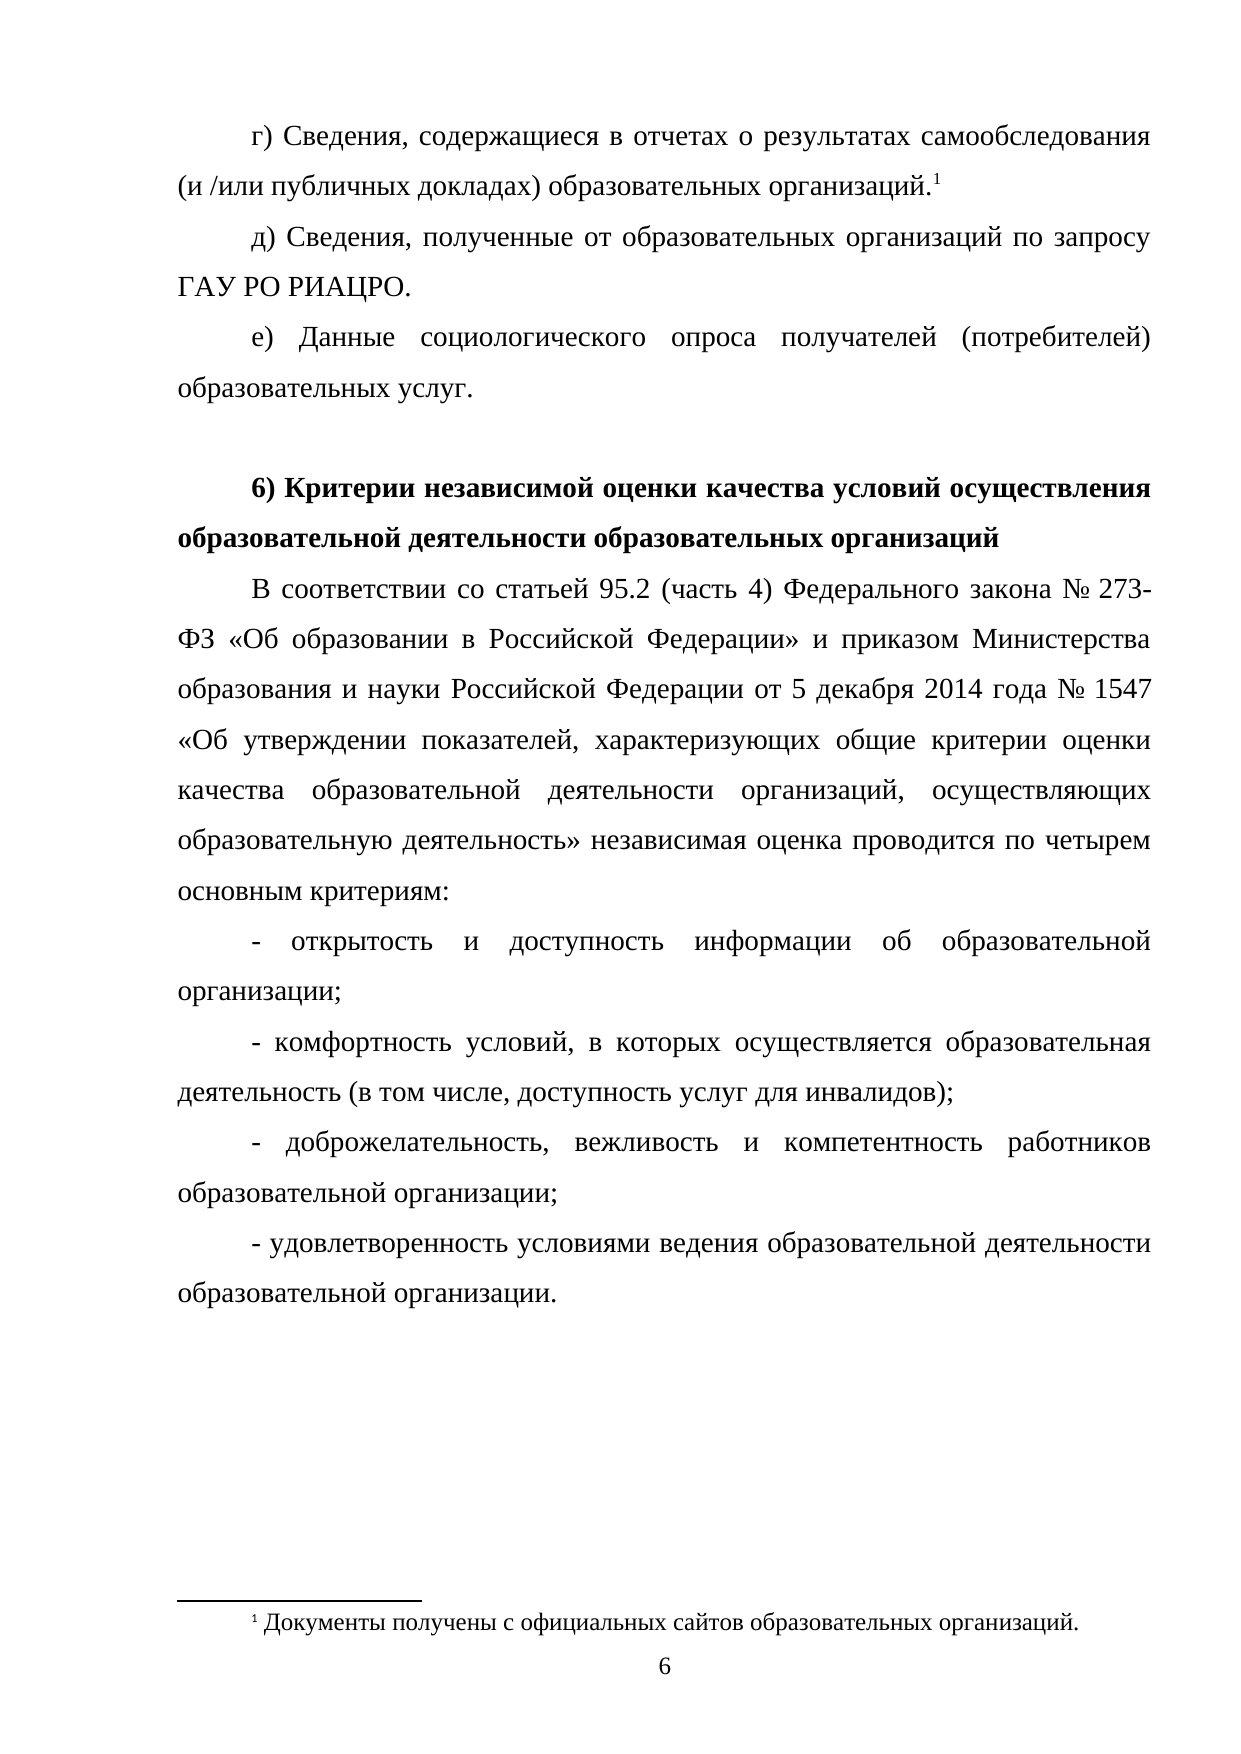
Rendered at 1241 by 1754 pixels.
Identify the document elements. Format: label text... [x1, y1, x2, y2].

text д) Сведения, полученные от образовательных организаций по запросу ГАУ РО РИАЦРО. [177, 219, 1152, 303]
text - открытость и доступность информации об образовательной организации; [177, 923, 1152, 1007]
text 6) Критерии независимой оценки качества условий осуществления образовательной деятельности образовательных организаций [177, 470, 1152, 554]
text е) Данные социологического опроса получателей (потребителей) образовательных услуг. [177, 319, 1152, 403]
text - удовлетворенность условиями ведения образовательной деятельности образовательной организации. [177, 1225, 1152, 1309]
text - доброжелательность, вежливость и компетентность работников образовательной организации; [177, 1124, 1152, 1208]
text - комфортность условий, в которых осуществляется образовательная деятельность (в том числе, доступность услуг для инвалидов); [177, 1024, 1152, 1108]
text В соответствии со статьей 95.2 (часть 4) Федерального закона № 273-ФЗ «Об образовании в Российской Федерации» и приказом Министерства образования и науки Российской Федерации от 5 декабря 2014 года № 1547 «Об утверждении показателей, характеризующих общие критерии оценки качества образовательной деятельности организаций, осуществляющих образовательную деятельность» независимая оценка проводится по четырем основным критериям: [177, 571, 1152, 906]
text г) Сведения, содержащиеся в отчетах о результатах самообследования (и /или публичных докладах) образовательных организаций. [177, 118, 1152, 202]
